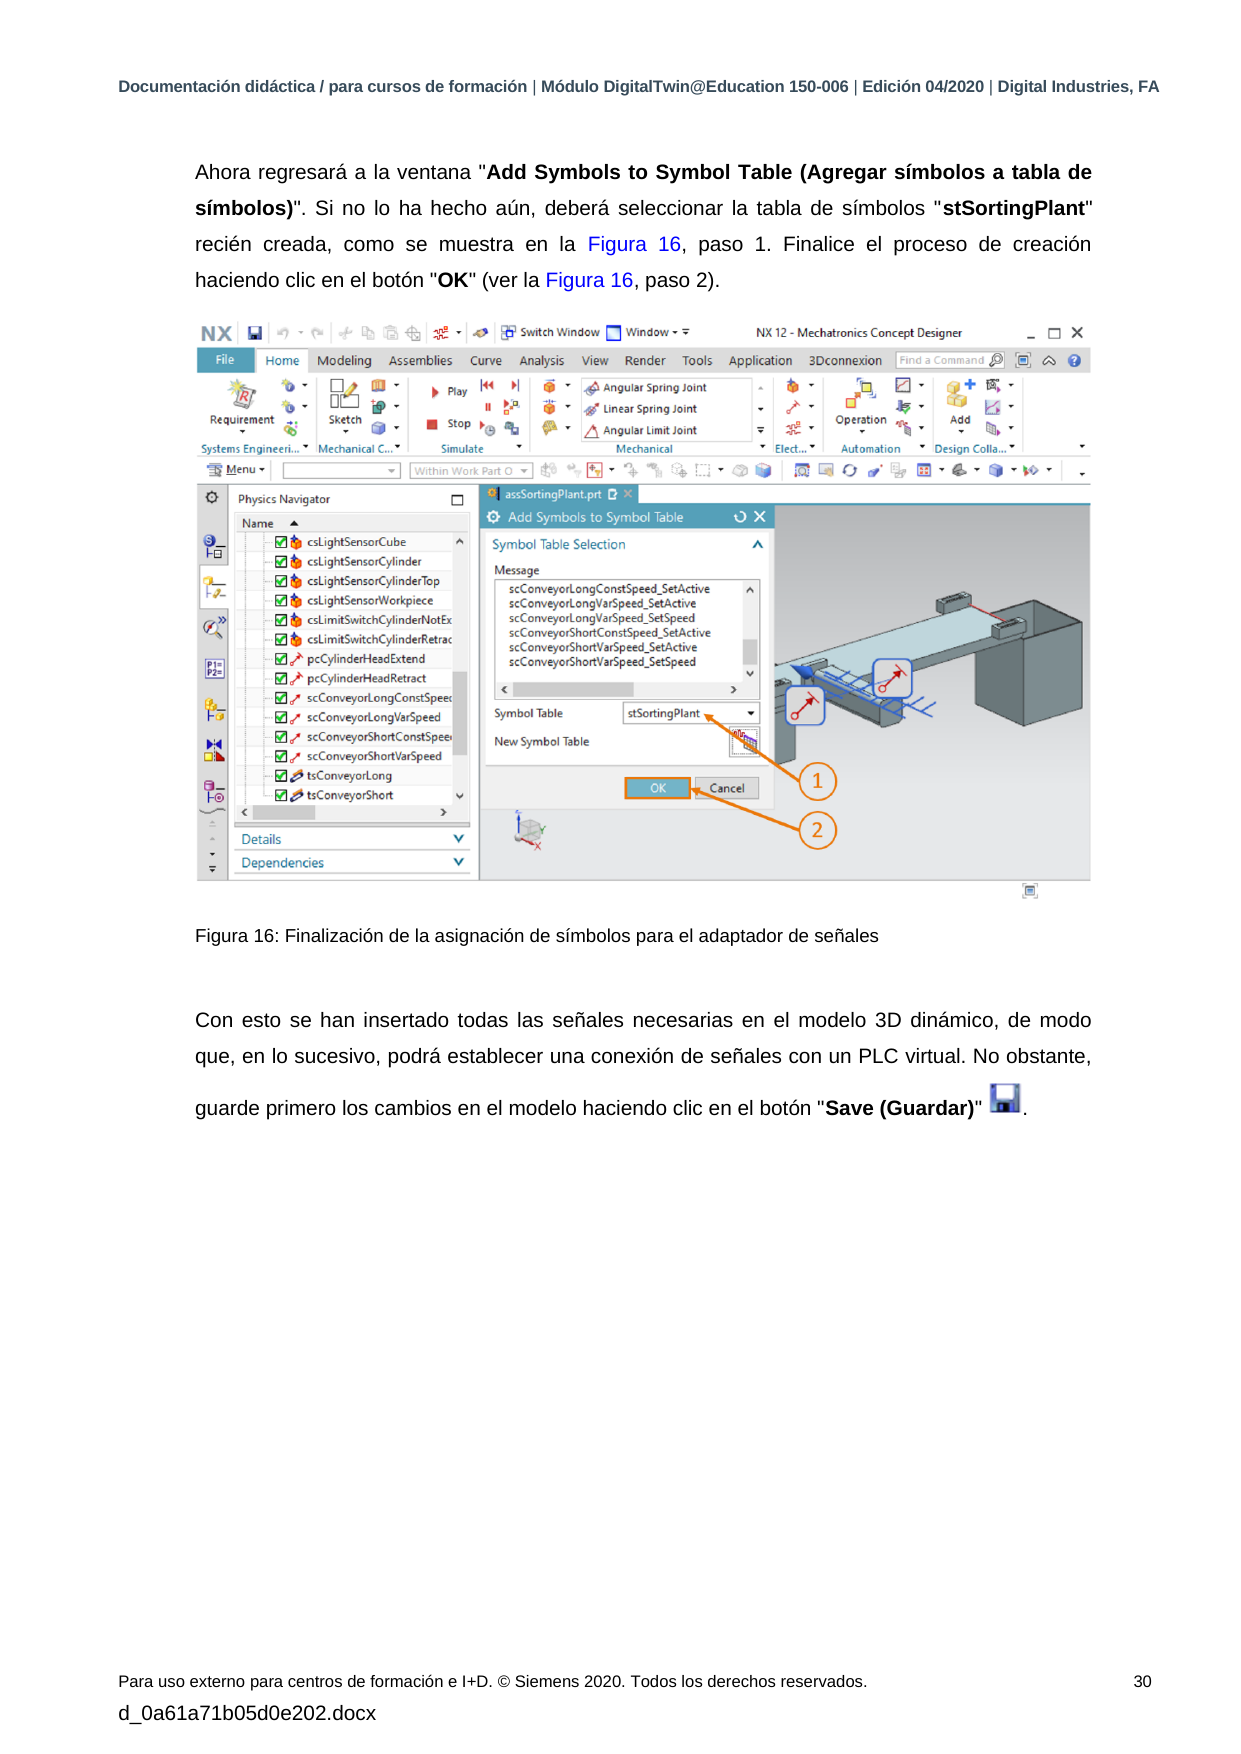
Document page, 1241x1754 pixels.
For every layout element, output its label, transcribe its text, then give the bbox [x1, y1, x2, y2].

picture [987, 1079, 1023, 1116]
text Ahora regresará a la ventana "Add Symbols to Symbol Table (Agregar símbolos a tabla de símbolos)". Si no lo ha hecho aún, deberá seleccionar la tabla de símbolos "stSortingPlant" recién creada, como se muestra en la Figura 16, paso 1. Finalice el proceso de creación haciendo clic en el botón "OK" (ver la Figura 16, paso 2). [195, 160, 1092, 292]
text Figura 16: Finalización de la asignación de símbolos para el adaptador de señales [195, 925, 1092, 947]
text Con esto se han insertado todas las señales necesarias en el modelo 3D dinámico, de modo que, en lo sucesivo, podrá establecer una conexión de señales con un PLC virtual. No obstante, guarde primero los cambios en el modelo haciendo clic en el botón "Save (Guardar)" . [195, 972, 1092, 1120]
picture [194, 316, 1093, 901]
